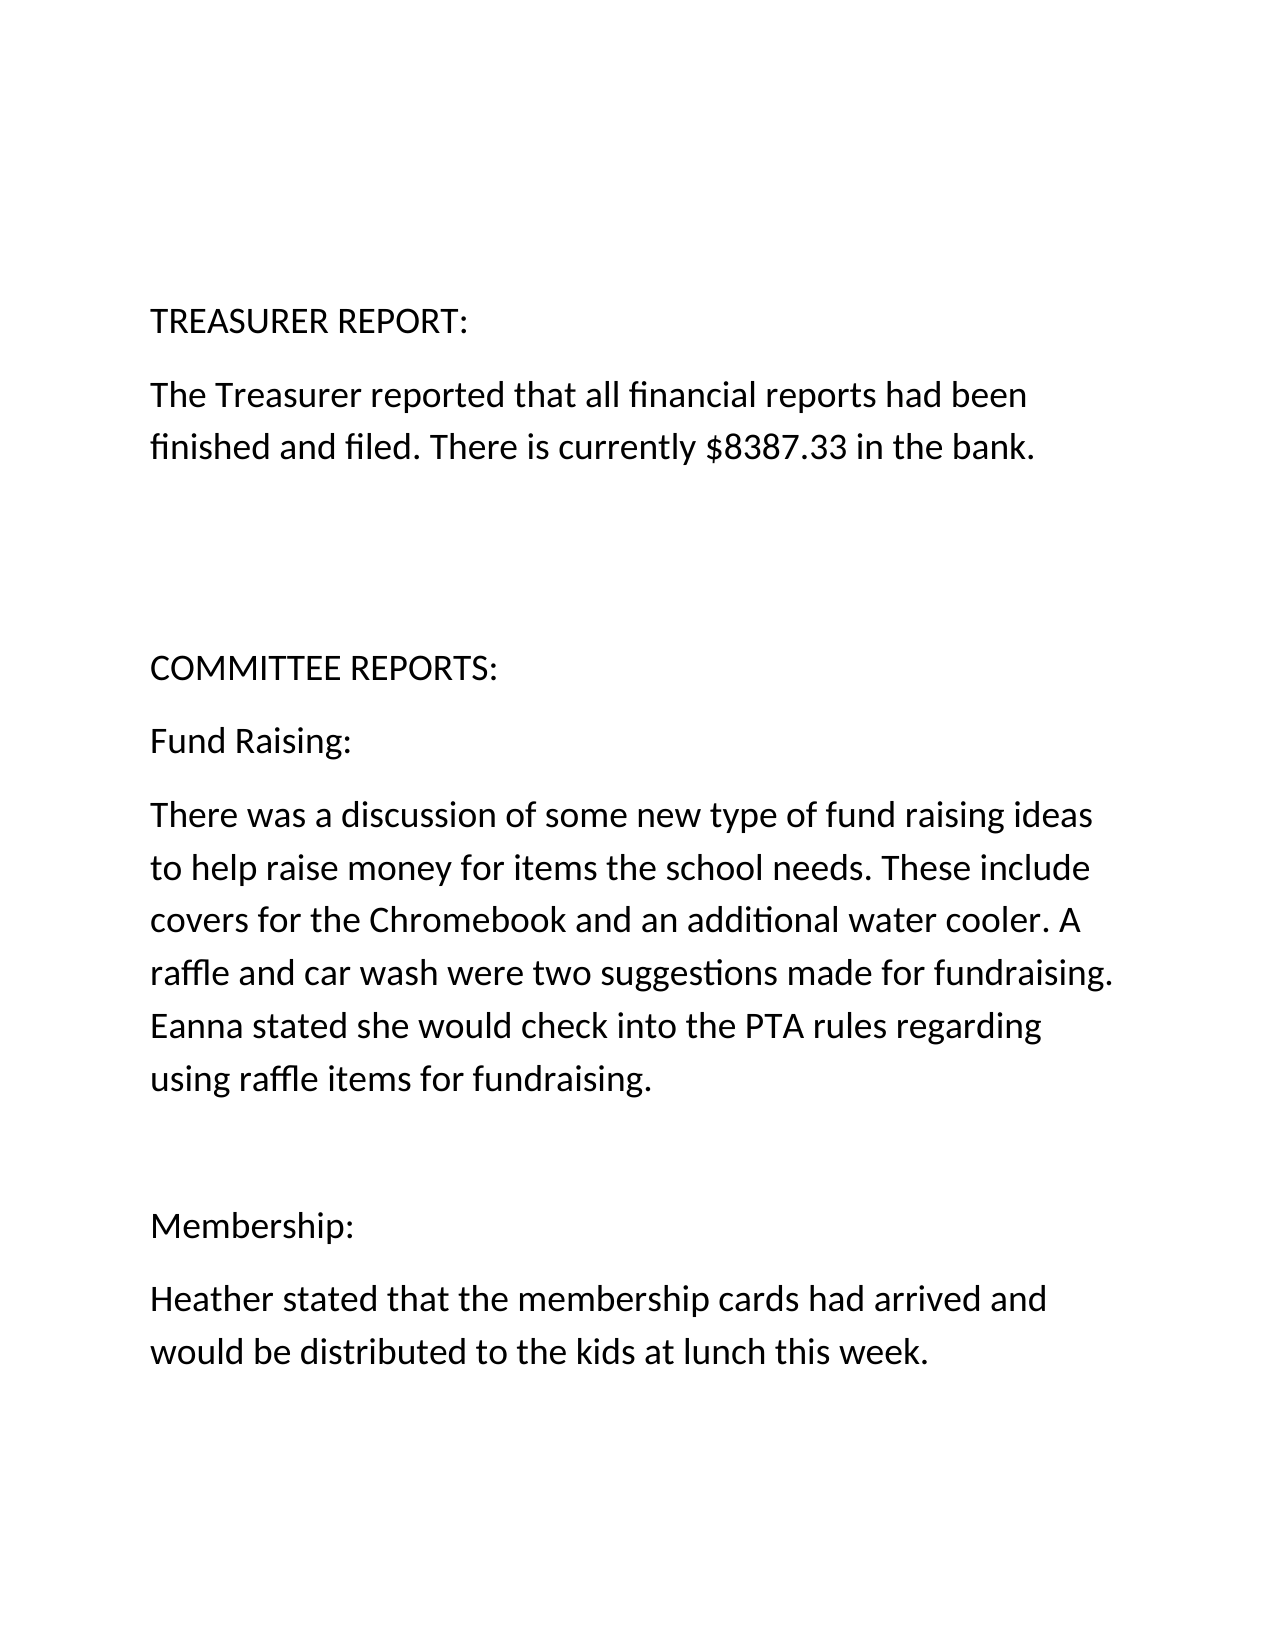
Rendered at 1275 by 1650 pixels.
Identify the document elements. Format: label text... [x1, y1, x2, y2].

text Fund Raising: [150, 717, 1125, 763]
text There was a discussion of some new type of fund raising ideas to help raise money for items the school needs. These include covers for the Chromebook and an additional water cooler. A raffle and car wash were two suggestions made for fundraising. Eanna stated she would check into the PTA rules regarding using raffle items for fundraising. [150, 791, 1125, 1100]
text Membership: [150, 1202, 1125, 1247]
text The Treasurer reported that all financial reports had been finished and filed. There is currently $8387.33 in the bank. [150, 371, 1125, 469]
text COMMITTEE REPORTS: [150, 644, 1125, 690]
text Heather stated that the membership cards had arrived and would be distributed to the kids at lunch this week. [150, 1275, 1125, 1374]
text TREASURER REPORT: [150, 297, 1125, 343]
